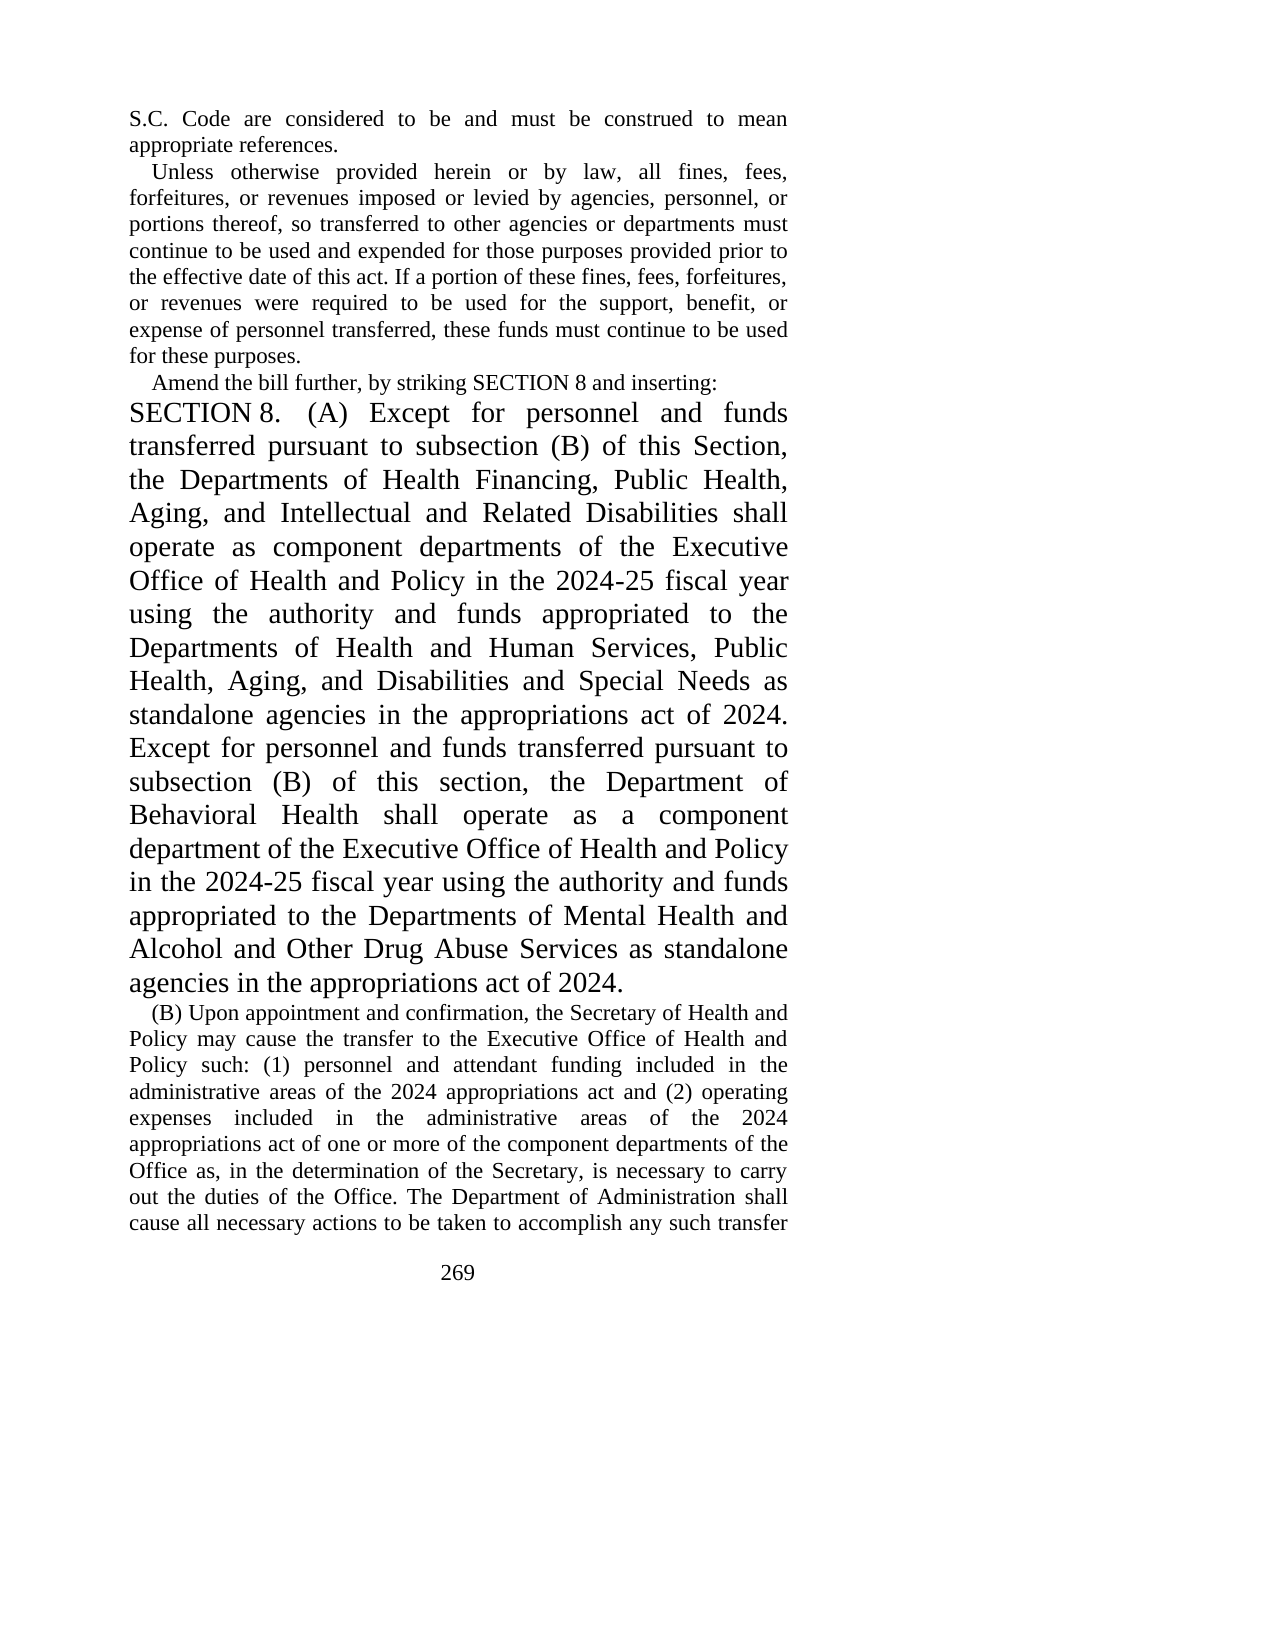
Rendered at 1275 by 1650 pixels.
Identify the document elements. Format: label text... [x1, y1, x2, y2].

text Amend the bill further, by striking SECTION 8 and inserting: [129, 368, 789, 395]
